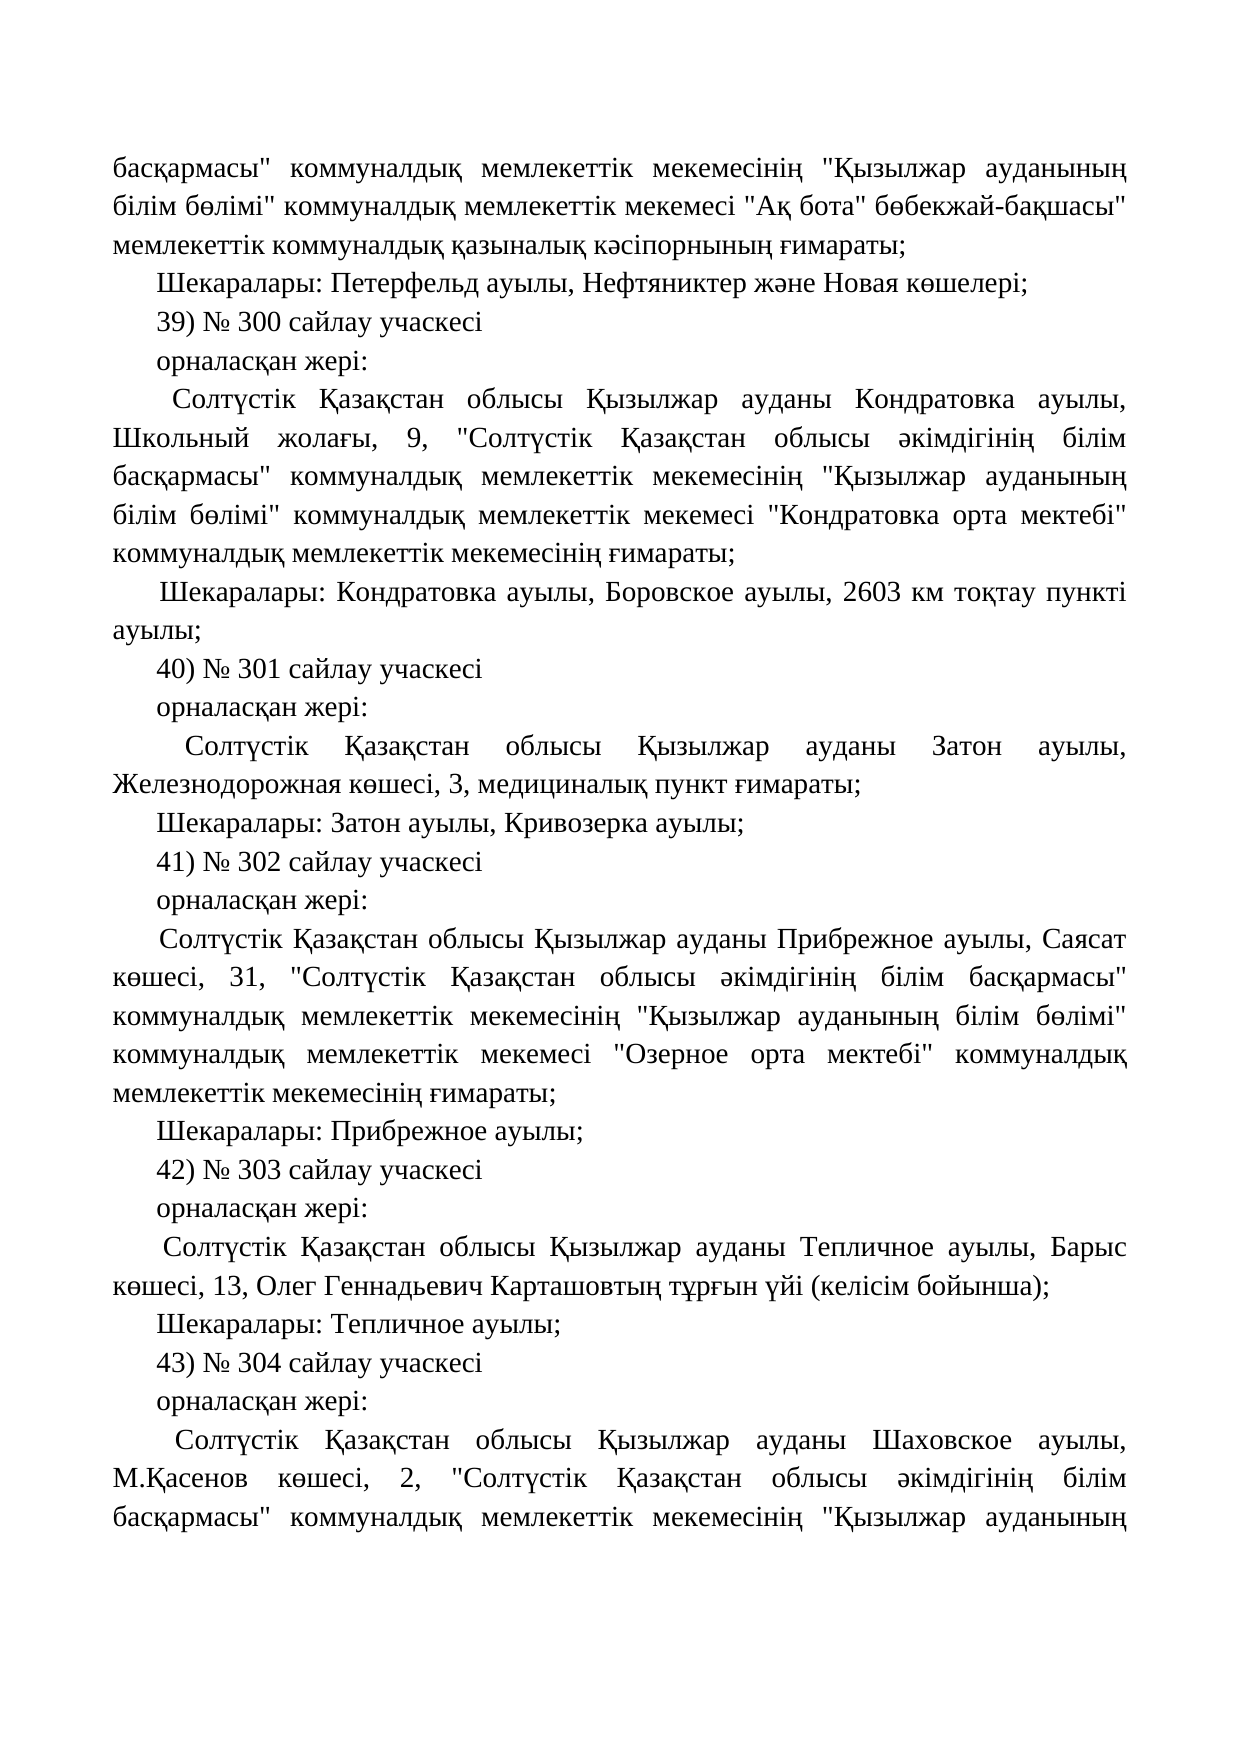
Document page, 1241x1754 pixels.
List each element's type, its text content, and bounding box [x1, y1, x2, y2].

text орналасқан жері: [112, 1191, 1128, 1224]
text Солтүстік Қазақстан облысы Қызылжар ауданы Затон ауылы, Железнодорожная көшесі, 3, медициналық пункт ғимараты; [112, 728, 1128, 800]
text орналасқан жері: [112, 1383, 1128, 1417]
text Солтүстік Қазақстан облысы Қызылжар ауданы Кондратовка ауылы, Школьный жолағы, 9, "Солтүстік Қазақстан облысы әкімдігінің білім басқармасы" коммуналдық мемлекеттік мекемесінің "Қызылжар ауданының білім бөлімі" коммуналдық мемлекеттік мекемесі "Кондратовка орта мектебі" коммуналдық мемлекеттік мекемесінің ғимараты; [112, 381, 1128, 569]
text Шекаралары: Затон ауылы, Кривозерка ауылы; [112, 805, 1128, 839]
text 40) № 301 сайлау учаскесі [112, 651, 1128, 684]
text 42) № 303 сайлау учаскесі [112, 1152, 1128, 1186]
text Шекаралары: Петерфельд ауылы, Нефтяниктер және Новая көшелері; [112, 266, 1128, 299]
text 43) № 304 сайлау учаскесі [112, 1345, 1128, 1378]
text Шекаралары: Прибрежное ауылы; [112, 1113, 1128, 1147]
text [112, 150, 1128, 261]
text Солтүстік Қазақстан облысы Қызылжар ауданы Прибрежное ауылы, Саясат көшесі, 31, "Солтүстік Қазақстан облысы әкімдігінің білім басқармасы" коммуналдық мемлекеттік мекемесінің "Қызылжар ауданының білім бөлімі" коммуналдық мемлекеттік мекемесі "Озерное орта мектебі" коммуналдық мемлекеттік мекемесінің ғимараты; [112, 921, 1128, 1108]
text 41) № 302 сайлау учаскесі [112, 844, 1128, 877]
text орналасқан жері: [112, 689, 1128, 723]
text Солтүстік Қазақстан облысы Қызылжар ауданы Тепличное ауылы, Барыс көшесі, 13, Олег Геннадьевич Карташовтың тұрғын үйі (келісім бойынша); [112, 1229, 1128, 1301]
text Шекаралары: Тепличное ауылы; [112, 1306, 1128, 1340]
text Шекаралары: Кондратовка ауылы, Боровское ауылы, 2603 км тоқтау пункті ауылы; [112, 574, 1128, 646]
text 39) № 300 сайлау учаскесі [112, 304, 1128, 338]
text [112, 1422, 1128, 1532]
text орналасқан жері: [112, 882, 1128, 916]
text орналасқан жері: [112, 343, 1128, 376]
